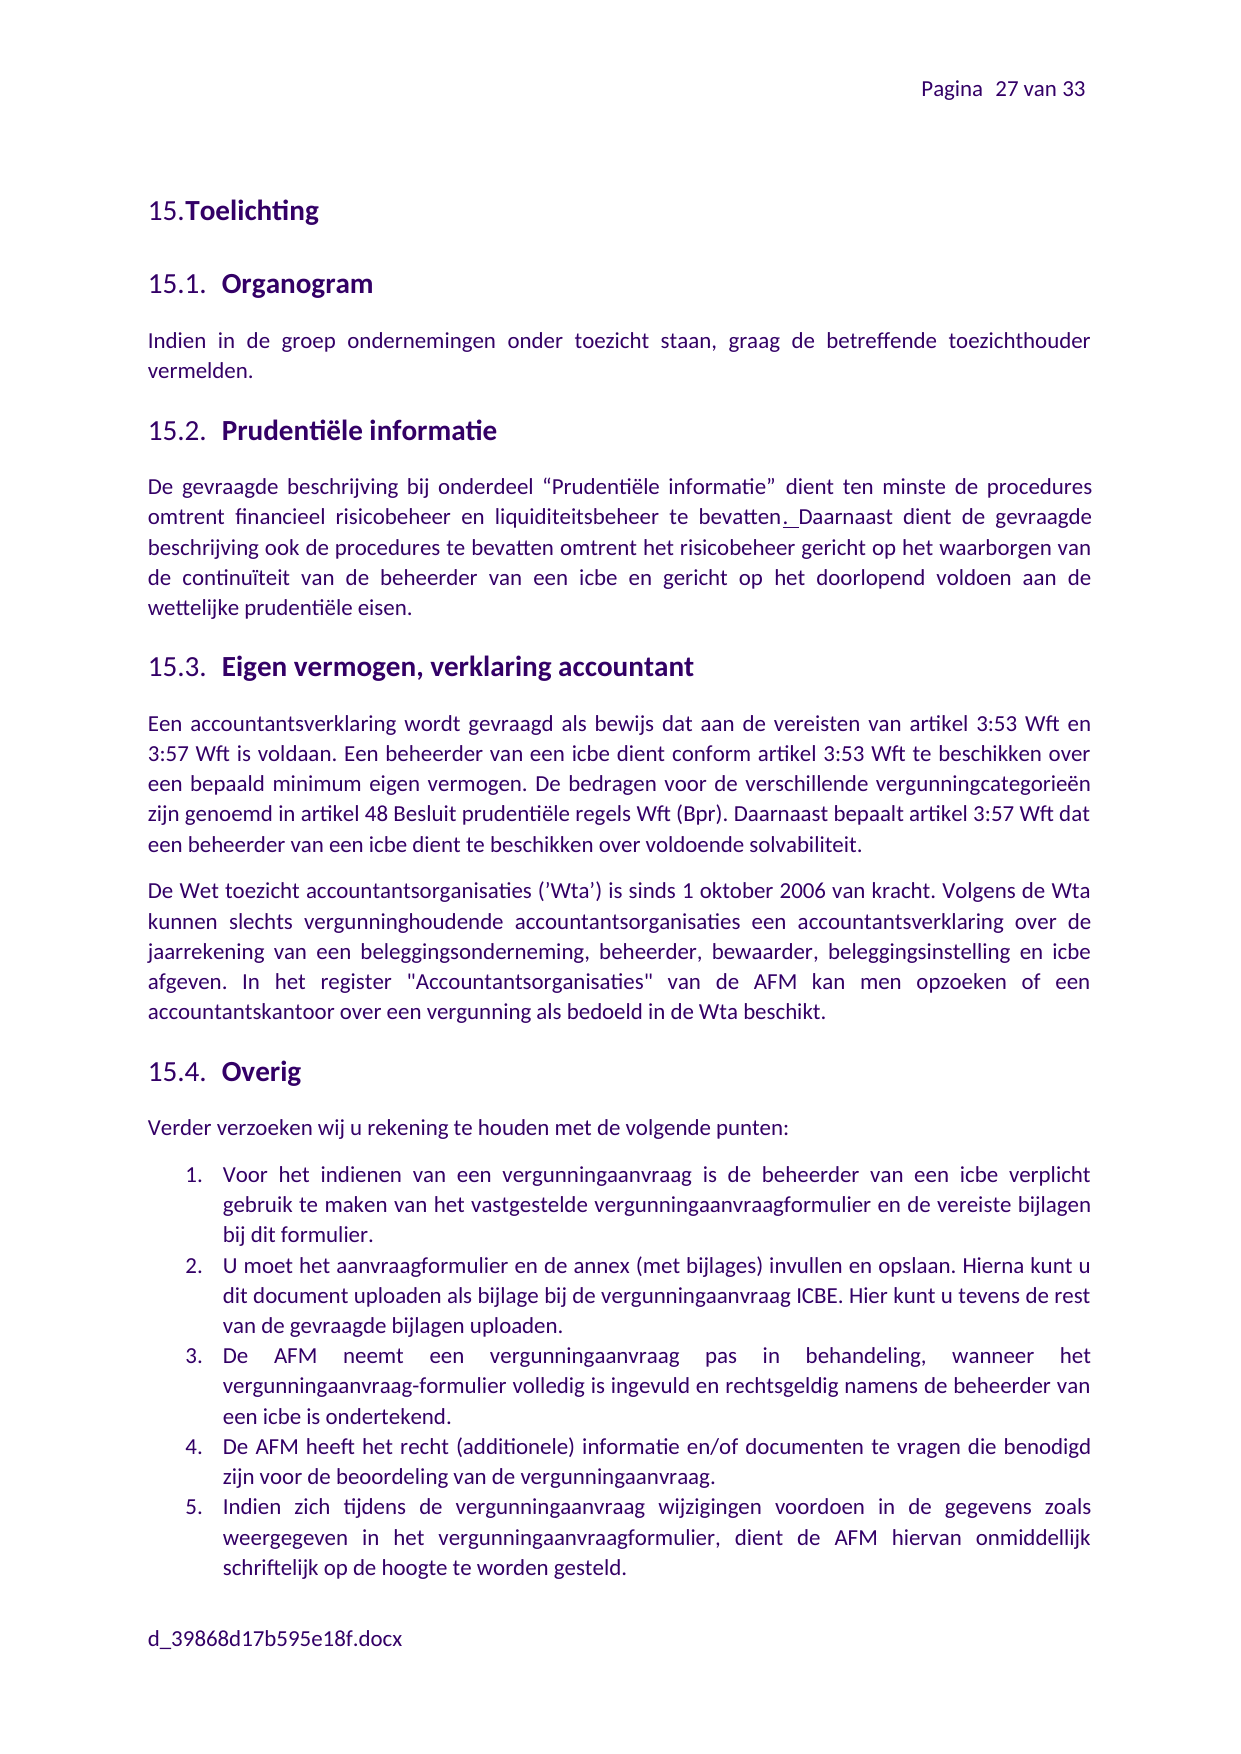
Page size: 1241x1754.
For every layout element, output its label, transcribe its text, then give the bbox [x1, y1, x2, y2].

subtitle Organogram [148, 266, 1092, 301]
subtitle Prudentiële informatie [148, 412, 1092, 447]
text Een accountantsverklaring wordt gevraagd als bewijs dat aan de vereisten van artikel 3:53 Wft en 3:57 Wft is voldaan. Een beheerder van een icbe dient conform artikel 3:53 Wft te beschikken over een bepaald minimum eigen vermogen. De bedragen voor de verschillende vergunningcategorieën zijn genoemd in artikel 48 Besluit prudentiële regels Wft (Bpr). Daarnaast bepaalt artikel 3:57 Wft dat een beheerder van een icbe dient te beschikken over voldoende solvabiliteit. [148, 709, 1092, 858]
subtitle Eigen vermogen, verklaring accountant [148, 648, 1092, 684]
text Indien in de groep ondernemingen onder toezicht staan, graag de betreffende toezichthouder vermelden. [148, 326, 1092, 384]
text De Wet toezicht accountantsorganisaties (’Wta’) is sinds 1 oktober 2006 van kracht. Volgens de Wta kunnen slechts vergunninghoudende accountantsorganisaties een accountantsverklaring over de jaarrekening van een beleggingsonderneming, beheerder, bewaarder, beleggingsinstelling en icbe afgeven. In het register "Accountantsorganisaties" van de AFM kan men opzoeken of een accountantskantoor over een vergunning als bedoeld in de Wta beschikt. [148, 877, 1092, 1025]
text De gevraagde beschrijving bij onderdeel “Prudentiële informatie” dient ten minste de procedures omtrent financieel risicobeheer en liquiditeitsbeheer te bevatten. Daarnaast dient de gevraagde beschrijving ook de procedures te bevatten omtrent het risicobeheer gericht op het waarborgen van de continuïteit van de beheerder van een icbe en gericht op het doorlopend voldoen aan de wettelijke prudentiële eisen. [148, 472, 1092, 621]
list De AFM heeft het recht (additionele) informatie en/of documenten te vragen die benodigd zijn voor de beoordeling van de vergunningaanvraag. [185, 1432, 1092, 1490]
list Indien zich tijdens de vergunningaanvraag wijzigingen voordoen in de gegevens zoals weergegeven in het vergunningaanvraagformulier, dient de AFM hiervan onmiddellijk schriftelijk op de hoogte te worden gesteld. [185, 1492, 1092, 1581]
subtitle Overig [148, 1053, 1092, 1088]
subtitle Toelichting [148, 192, 1092, 228]
list U moet het aanvraagformulier en de annex (met bijlages) invullen en opslaan. Hierna kunt u dit document uploaden als bijlage bij de vergunningaanvraag ICBE. Hier kunt u tevens de rest van de gevraagde bijlagen uploaden. [185, 1251, 1092, 1339]
list De AFM neemt een vergunningaanvraag pas in behandeling, wanneer het vergunningaanvraag-formulier volledig is ingevuld en rechtsgeldig namens de beheerder van een icbe is ondertekend. [185, 1341, 1092, 1430]
text Verder verzoeken wij u rekening te houden met de volgende punten: [148, 1113, 1092, 1141]
list Voor het indienen van een vergunningaanvraag is de beheerder van een icbe verplicht gebruik te maken van het vastgestelde vergunningaanvraagformulier en de vereiste bijlagen bij dit formulier. [185, 1160, 1092, 1248]
